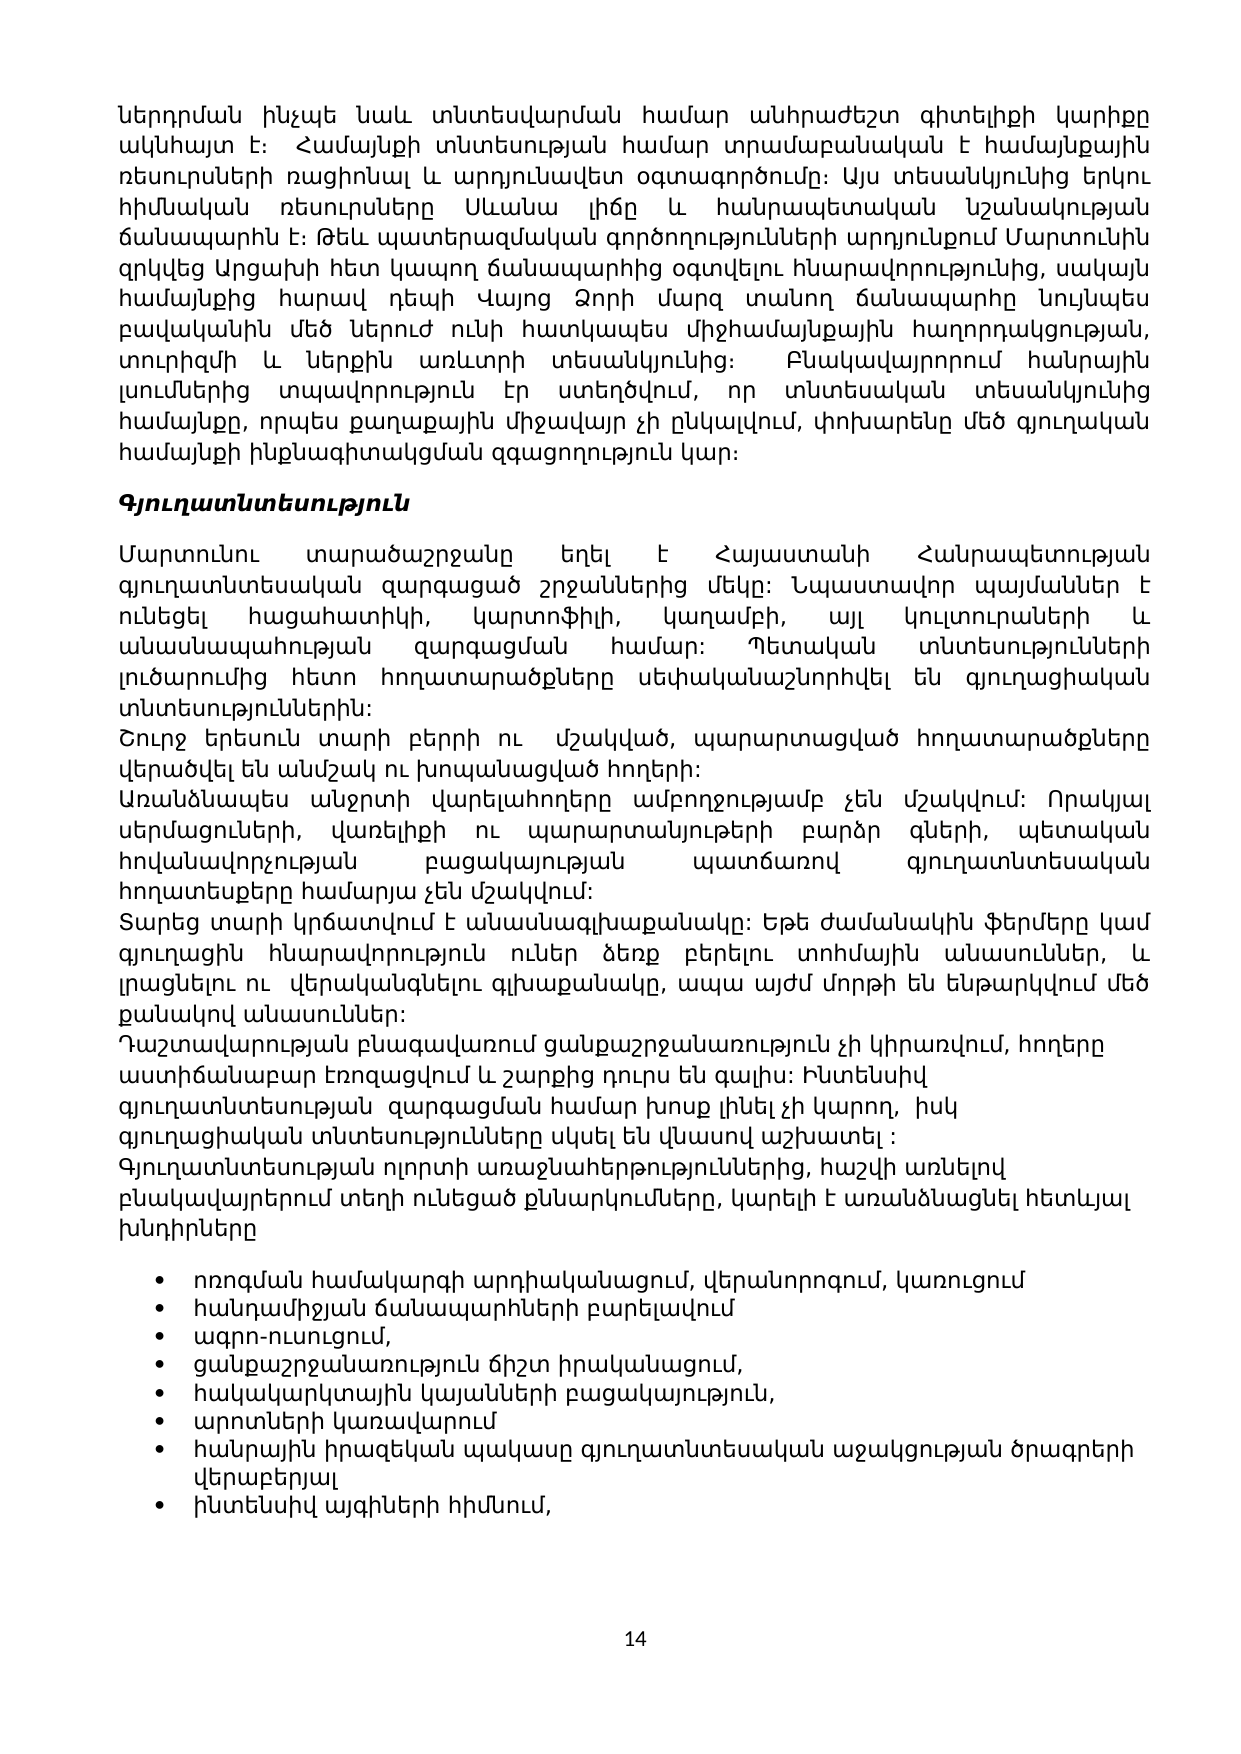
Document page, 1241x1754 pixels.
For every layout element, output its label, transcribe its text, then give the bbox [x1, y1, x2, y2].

text Դաշտավարության բնագավառում ցանքաշրջանառություն չի կիրառվում, հողերը աստիճանաբար էռոզացվում և շարքից դուրս են գալիս: Ինտենսիվ գյուղատնտեսության զարգացման համար խոսք լինել չի կարող, իսկ գյուղացիական տնտեսությունները սկսել են վնասով աշխատել : Գյուղատնտեսության ոլորտի առաջնահերթություններից, հաշվի առնելով բնակավայրերում տեղի ունեցած քննարկումները, կարելի է առանձնացնել հետևյալ խնդիրները [118, 1032, 1152, 1242]
list ագրո-ուսուցում, [156, 1323, 1152, 1350]
list ինտենսիվ այգիների հիմնում, [156, 1493, 1152, 1519]
text Շուրջ երեսուն տարի բերրի ու մշակված, պարարտացված հողատարածքները վերածվել են անմշակ ու խոպանացված հողերի: [118, 725, 1152, 783]
list ոռոգման համակարգի արդիականացում, վերանորոգում, կառուցում [156, 1267, 1152, 1293]
text Տարեց տարի կրճատվում է անասնագլխաքանակը: Եթե ժամանակին ֆերմերը կամ գյուղացին հնարավորություն ուներ ձեռք բերելու տոհմային անասուններ, և լրացնելու ու վերականգնելու գլխաքանակը, ապա այժմ մորթի են ենթարկվում մեծ քանակով անասուններ: [118, 909, 1152, 1028]
list ցանքաշրջանառություն ճիշտ իրականացում, [156, 1352, 1152, 1378]
list հակակարկտային կայանների բացակայություն, [156, 1380, 1152, 1406]
text Մարտունու տարածաշրջանը եղել է Հայաստանի Հանրապետության գյուղատնտեսական զարգացած շրջաններից մեկը: Նպաստավոր պայմաններ է ունեցել հացահատիկի, կարտոֆիլի, կաղամբի, այլ կուլտուրաների և անասնապահության զարգացման համար: Պետական տնտեսությունների լուծարումից հետո հողատարածքները սեփականաշնորհվել են գյուղացիական տնտեսություններին: [118, 542, 1152, 721]
list հանդամիջյան ճանապարհների բարելավում [156, 1295, 1152, 1322]
text Առանձնապես անջրտի վարելահողերը ամբողջությամբ չեն մշակվում: Որակյալ սերմացուների, վառելիքի ու պարարտանյութերի բարձր գների, պետական հովանավորչության բացակայության պատճառով գյուղատնտեսական հողատեսքերը համարյա չեն մշակվում: [118, 787, 1152, 905]
list արոտների կառավարում [156, 1408, 1152, 1435]
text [118, 102, 1152, 465]
text Գյուղատնտեսություն [118, 490, 1152, 517]
list հանրային իրազեկան պակասը գյուղատնտեսական աջակցության ծրագրերի վերաբերյալ [156, 1436, 1152, 1491]
